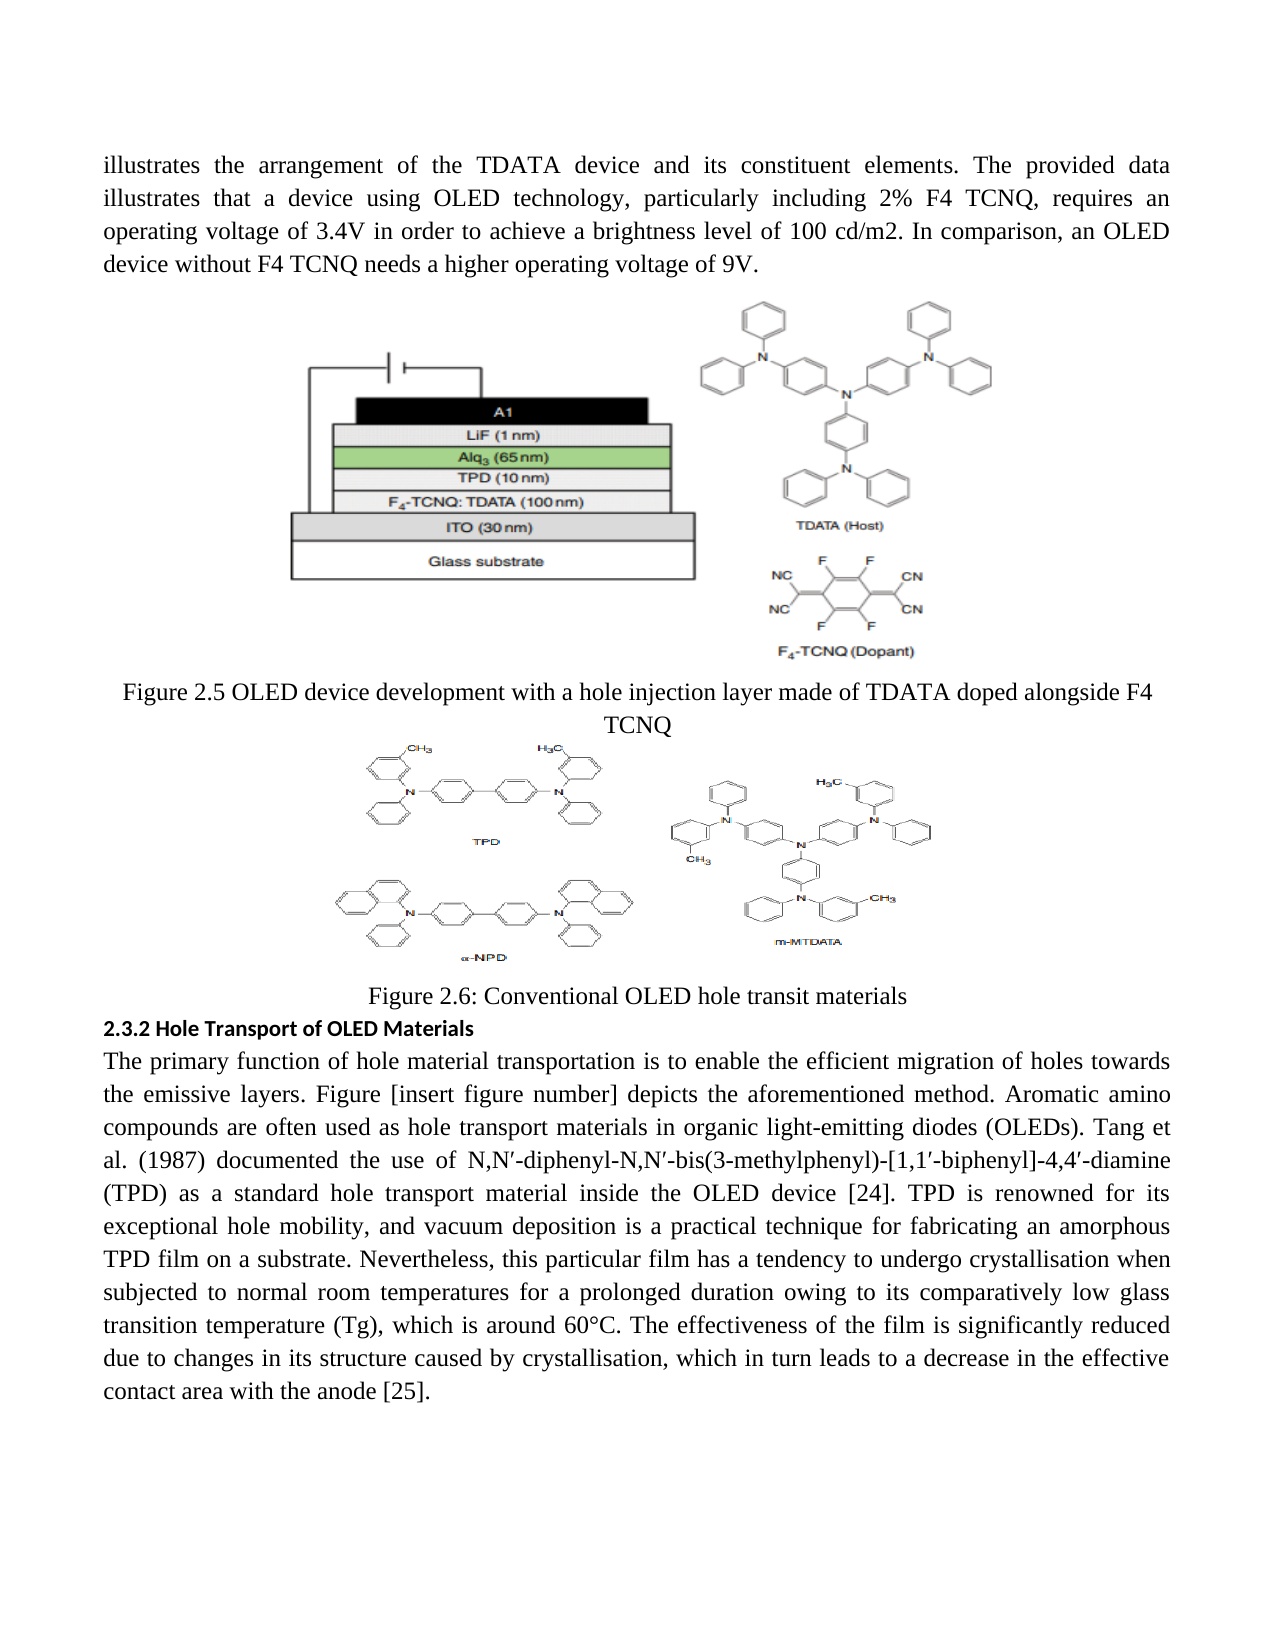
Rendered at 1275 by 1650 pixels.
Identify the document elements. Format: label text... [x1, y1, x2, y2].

text Figure 2.6: Conventional OLED hole transit materials [103, 981, 1172, 1010]
text The primary function of hole material transportation is to enable the efficient migration of holes towards the emissive layers. Figure [insert figure number] depicts the aforementioned method. Aromatic amino compounds are often used as hole transport materials in organic light-emitting diodes (OLEDs). Tang et al. (1987) documented the use of N,N′-diphenyl-N,N′-bis(3-methylphenyl)-[1,1′-biphenyl]-4,4′-diamine (TPD) as a standard hole transport material inside the OLED device [24]. TPD is renowned for its exceptional hole mobility, and vacuum deposition is a practical technique for fabricating an amorphous TPD film on a substrate. Nevertheless, this particular film has a tendency to undergo crystallisation when subjected to normal room temperatures for a prolonged duration owing to its comparatively low glass transition temperature (Tg), which is around 60°C. The effectiveness of the film is significantly reduced due to changes in its structure caused by crystallisation, which in turn leads to a decrease in the effective contact area with the anode [25]. [103, 1046, 1172, 1405]
picture [311, 743, 964, 977]
text Figure 2.5 OLED device development with a hole injection layer made of TDATA doped alongside F4 TCNQ [103, 677, 1172, 739]
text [103, 150, 1172, 278]
text 2.3.2 Hole Transport of OLED Materials [103, 1014, 1172, 1042]
picture [244, 282, 1031, 673]
